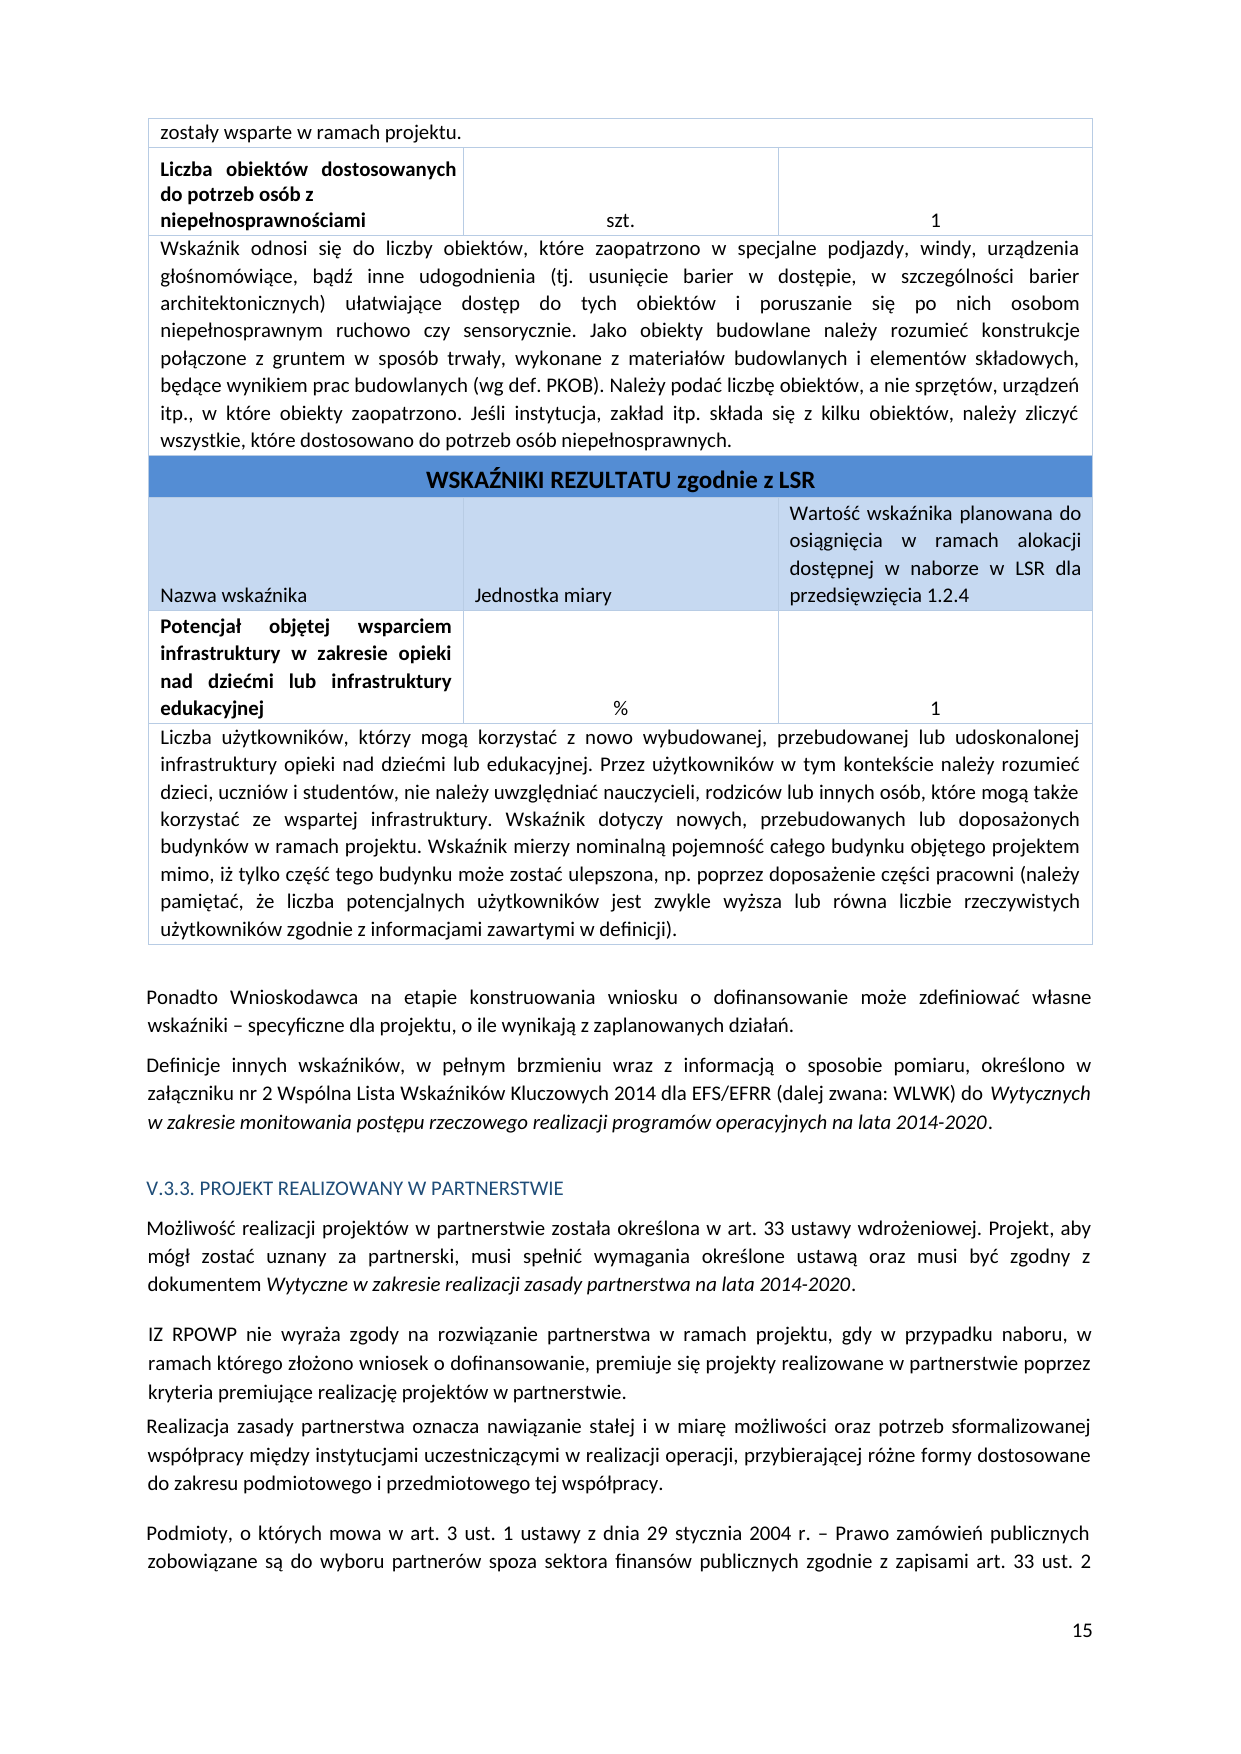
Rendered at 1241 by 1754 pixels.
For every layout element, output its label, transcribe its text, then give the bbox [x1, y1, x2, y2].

table_cell szt. [464, 148, 778, 234]
table_cell 1 [779, 148, 1092, 234]
table_cell Jednostka miary [464, 498, 778, 610]
text Definicje innych wskaźników, w pełnym brzmieniu wraz z informacją o sposobie pomiaru, określono w załączniku nr 2 Wspólna Lista Wskaźników Kluczowych 2014 dla EFS/EFRR (dalej zwana: WLWK) do Wytycznych w zakresie monitowania postępu rzeczowego realizacji programów operacyjnych na lata 2014-2020. [146, 1052, 1093, 1134]
text Realizacja zasady partnerstwa oznacza nawiązanie stałej i w miarę możliwości oraz potrzeb sformalizowanej współpracy między instytucjami uczestniczącymi w realizacji operacji, przybierającej różne formy dostosowane do zakresu podmiotowego i przedmiotowego tej współpracy. [146, 1413, 1093, 1496]
text Ponadto Wnioskodawca na etapie konstruowania wniosku o dofinansowanie może zdefiniować własne wskaźniki – specyficzne dla projektu, o ile wynikają z zaplanowanych działań. [146, 984, 1093, 1038]
subtitle V.3.3. PROJEKT REALIZOWANY W PARTNERSTWIE [146, 1175, 1091, 1201]
table_cell Wskaźnik odnosi się do liczby obiektów, które zaopatrzono w specjalne podjazdy, windy, urządzenia głośnomówiące, bądź inne udogodnienia (tj. usunięcie barier w dostępie, w szczególności barier architektonicznych) ułatwiające dostęp do tych obiektów i poruszanie się po nich osobom niepełnosprawnym ruchowo czy sensorycznie. Jako obiekty budowlane należy rozumieć konstrukcje połączone z gruntem w sposób trwały, wykonane z materiałów budowlanych i elementów składowych, będące wynikiem prac budowlanych (wg def. PKOB). Należy podać liczbę obiektów, a nie sprzętów, urządzeń itp., w które obiekty zaopatrzono. Jeśli instytucja, zakład itp. składa się z kilku obiektów, należy zliczyć wszystkie, które dostosowano do potrzeb osób niepełnosprawnych. [149, 236, 1092, 455]
table_cell Nazwa wskaźnika [149, 498, 463, 610]
table_cell Potencjał objętej wsparciem infrastruktury w zakresie opieki nad dziećmi lub infrastruktury edukacyjnej [149, 611, 463, 723]
table_cell Wartość wskaźnika planowana do osiągnięcia w ramach alokacji dostępnej w naborze w LSR dla przedsięwzięcia 1.2.4 [779, 498, 1092, 610]
text IZ RPOWP nie wyraża zgody na rozwiązanie partnerstwa w ramach projektu, gdy w przypadku naboru, w ramach którego złożono wniosek o dofinansowanie, premiuje się projekty realizowane w partnerstwie poprzez kryteria premiujące realizację projektów w partnerstwie. [148, 1321, 1093, 1405]
table_cell % [464, 611, 778, 723]
table_cell WSKAŹNIKI REZULTATU zgodnie z LSR [149, 456, 1092, 497]
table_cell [149, 119, 1092, 147]
table_cell 1 [779, 611, 1092, 723]
text Możliwość realizacji projektów w partnerstwie została określona w art. 33 ustawy wdrożeniowej. Projekt, aby mógł zostać uznany za partnerski, musi spełnić wymagania określone ustawą oraz musi być zgodny z dokumentem Wytyczne w zakresie realizacji zasady partnerstwa na lata 2014-2020. [146, 1215, 1093, 1297]
table_cell Liczba obiektów dostosowanych do potrzeb osób z niepełnosprawnościami [149, 148, 463, 234]
table_cell Liczba użytkowników, którzy mogą korzystać z nowo wybudowanej, przebudowanej lub udoskonalonej infrastruktury opieki nad dziećmi lub edukacyjnej. Przez użytkowników w tym kontekście należy rozumieć dzieci, uczniów i studentów, nie należy uwzględniać nauczycieli, rodziców lub innych osób, które mogą także korzystać ze wspartej infrastruktury. Wskaźnik dotyczy nowych, przebudowanych lub doposażonych budynków w ramach projektu. Wskaźnik mierzy nominalną pojemność całego budynku objętego projektem mimo, iż tylko część tego budynku może zostać ulepszona, np. poprzez doposażenie części pracowni (należy pamiętać, że liczba potencjalnych użytkowników jest zwykle wyższa lub równa liczbie rzeczywistych użytkowników zgodnie z informacjami zawartymi w definicji). [149, 724, 1092, 943]
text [146, 1520, 1093, 1574]
